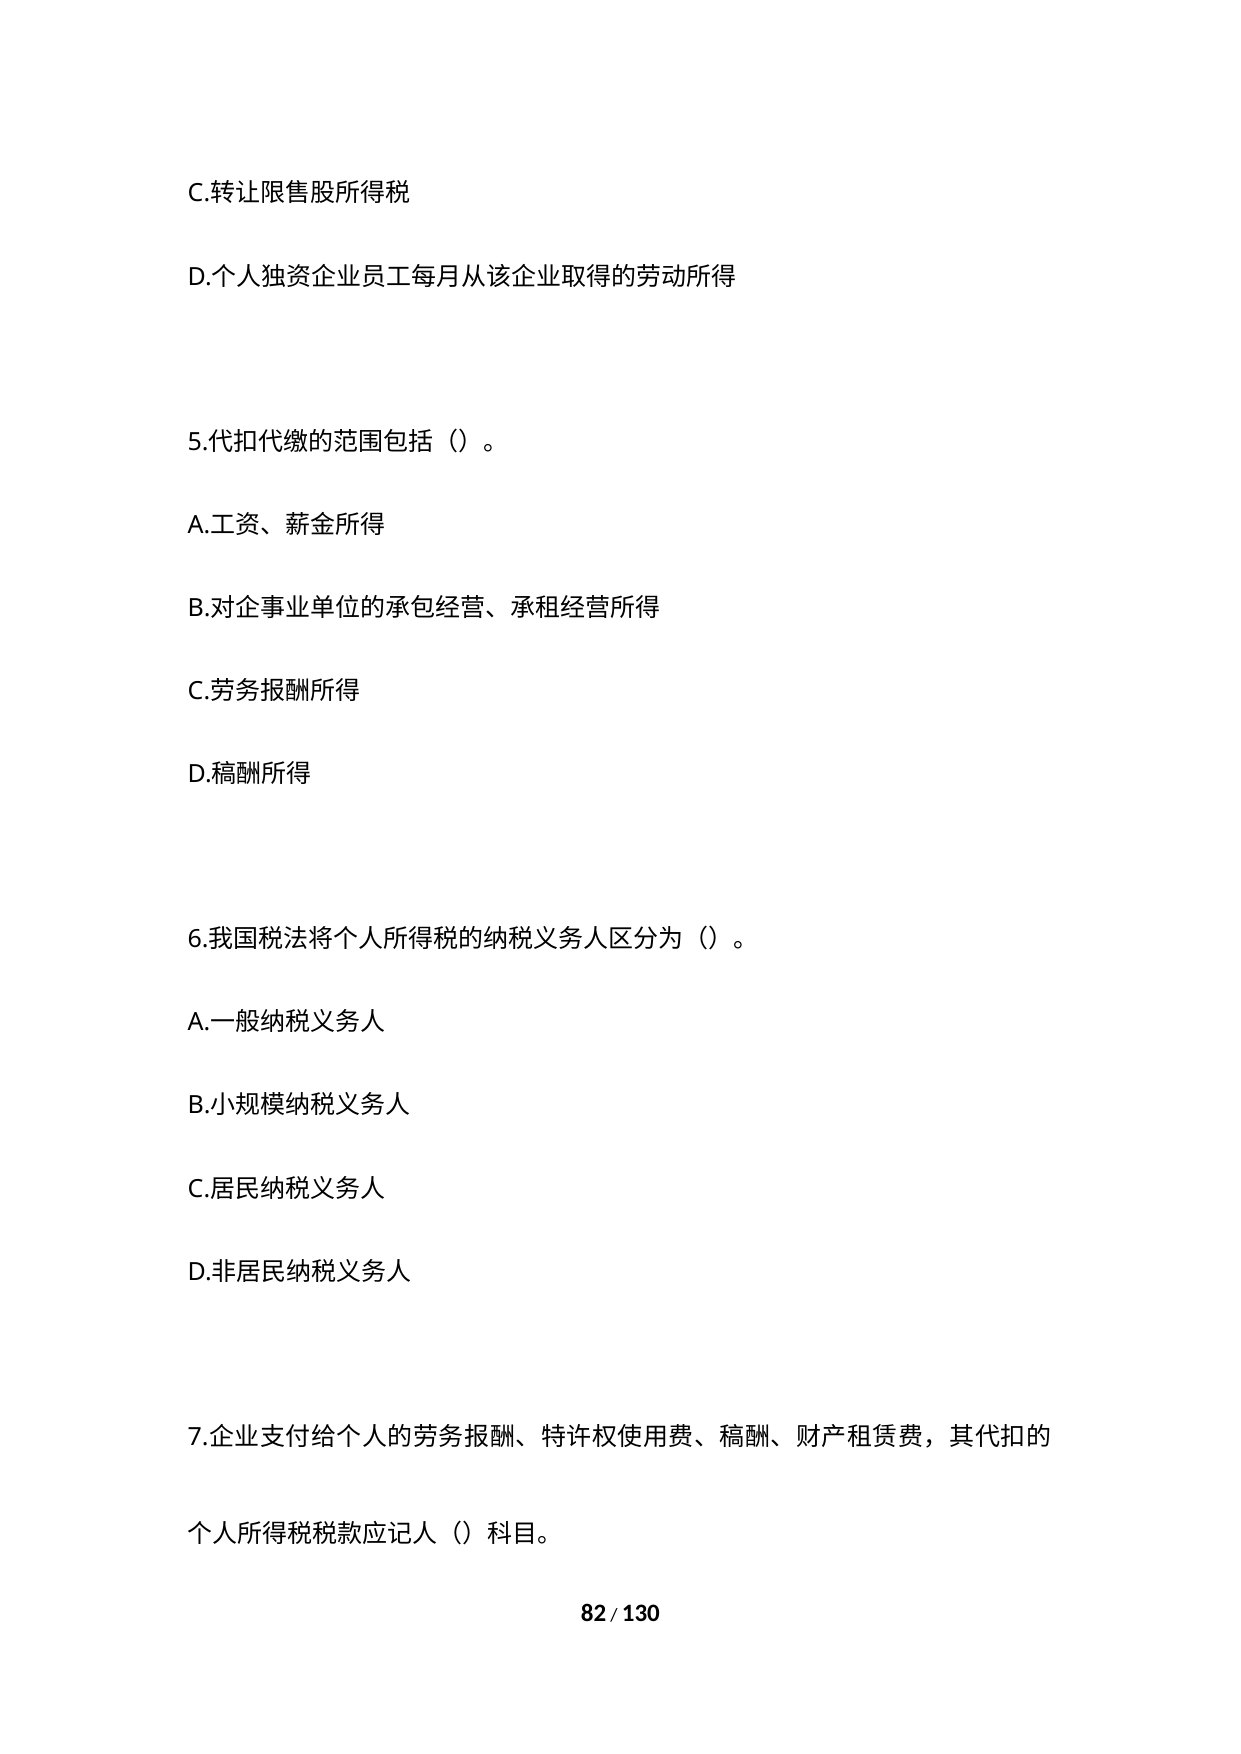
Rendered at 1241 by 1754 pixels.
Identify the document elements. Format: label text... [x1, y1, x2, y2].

text D.非居民纳税义务人 [187, 1237, 1053, 1302]
text 6.我国税法将个人所得税的纳税义务人区分为（）。 [187, 904, 1053, 969]
text 5.代扣代缴的范围包括（）。 [187, 407, 1053, 472]
text D.个人独资企业员工每月从该企业取得的劳动所得 [187, 242, 1053, 307]
text B.对企事业单位的承包经营、承租经营所得 [187, 573, 1053, 638]
text B.小规模纳税义务人 [187, 1071, 1053, 1136]
text C.居民纳税义务人 [187, 1154, 1053, 1219]
text A.一般纳税义务人 [187, 987, 1053, 1052]
text A.工资、薪金所得 [187, 490, 1053, 555]
text C.转让限售股所得税 [187, 158, 1053, 223]
text 7.企业支付给个人的劳务报酬、特许权使用费、稿酬、财产租赁费，其代扣的个人所得税税款应记人（）科目。 [187, 1402, 1053, 1564]
text C.劳务报酬所得 [187, 656, 1053, 721]
text D.稿酬所得 [187, 739, 1053, 804]
